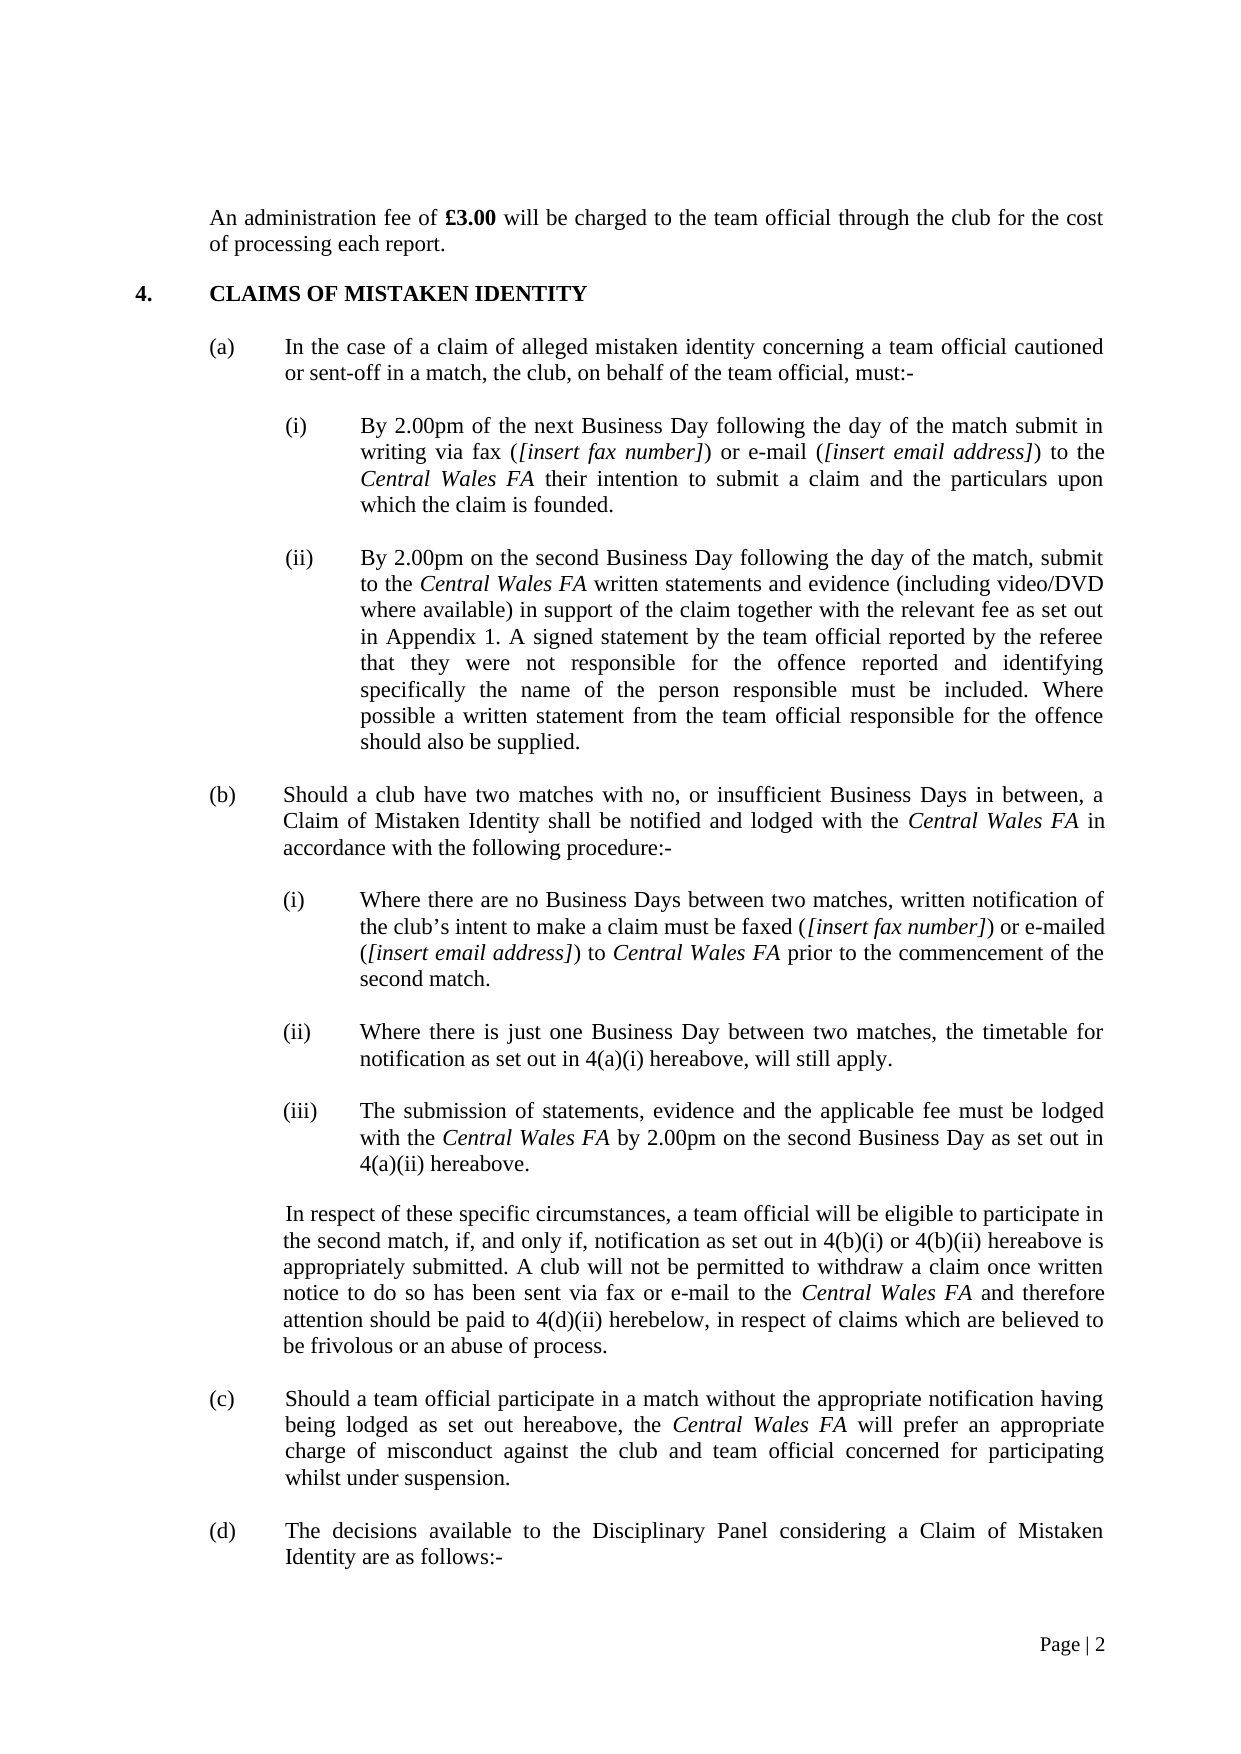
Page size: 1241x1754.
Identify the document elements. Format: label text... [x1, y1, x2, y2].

text In respect of these specific circumstances, a team official will be eligible to participate in the second match, if, and only if, notification as set out in 4(b)(i) or 4(b)(ii) hereabove is appropriately submitted. A club will not be permitted to withdraw a claim once written notice to do so has been sent via fax or e-mail to the Central Wales FA and therefore attention should be paid to 4(d)(ii) herebelow, in respect of claims which are believed to be frivolous or an abuse of process. [209, 1200, 1105, 1358]
text (b) Should a club have two matches with no, or insufficient Business Days in between, a Claim of Mistaken Identity shall be notified and lodged with the Central Wales FA in accordance with the following procedure:- [209, 781, 1105, 860]
text (c) Should a team official participate in a match without the appropriate notification having being lodged as set out hereabove, the Central Wales FA will prefer an appropriate charge of misconduct against the club and team official concerned for participating whilst under suspension. [209, 1385, 1105, 1490]
text (a) In the case of a claim of alleged mistaken identity concerning a team official cautioned or sent-off in a match, the club, on behalf of the team official, must:- [209, 333, 1105, 386]
text (i) By 2.00pm of the next Business Day following the day of the match submit in writing via fax ([insert fax number]) or e-mail ([insert email address]) to the Central Wales FA their intention to submit a claim and the particulars upon which the claim is founded. [285, 412, 1105, 517]
text (ii) By 2.00pm on the second Business Day following the day of the match, submit to the Central Wales FA written statements and evidence (including video/DVD where available) in support of the claim together with the relevant fee as set out in Appendix 1. A signed statement by the team official reported by the referee that they were not responsible for the offence reported and identifying specifically the name of the person responsible must be included. Where possible a written statement from the team official responsible for the offence should also be supplied. [285, 544, 1105, 755]
text (iii) The submission of statements, evidence and the applicable fee must be lodged with the Central Wales FA by 2.00pm on the second Business Day as set out in 4(a)(ii) hereabove. [283, 1097, 1105, 1176]
text (d) The decisions available to the Disciplinary Panel considering a Claim of Mistaken Identity are as follows:- [209, 1517, 1105, 1569]
text 4. CLAIMS OF MISTAKEN IDENTITY [135, 280, 1105, 307]
text (i) Where there are no Business Days between two matches, written notification of the club’s intent to make a claim must be faxed ([insert fax number]) or e-mailed ([insert email address]) to Central Wales FA prior to the commencement of the second match. [283, 886, 1105, 992]
text (ii) Where there is just one Business Day between two matches, the timetable for notification as set out in 4(a)(i) hereabove, will still apply. [283, 1018, 1105, 1071]
list An administration fee of £3.00 will be charged to the team official through the club for the cost of processing each report. [209, 203, 1105, 256]
